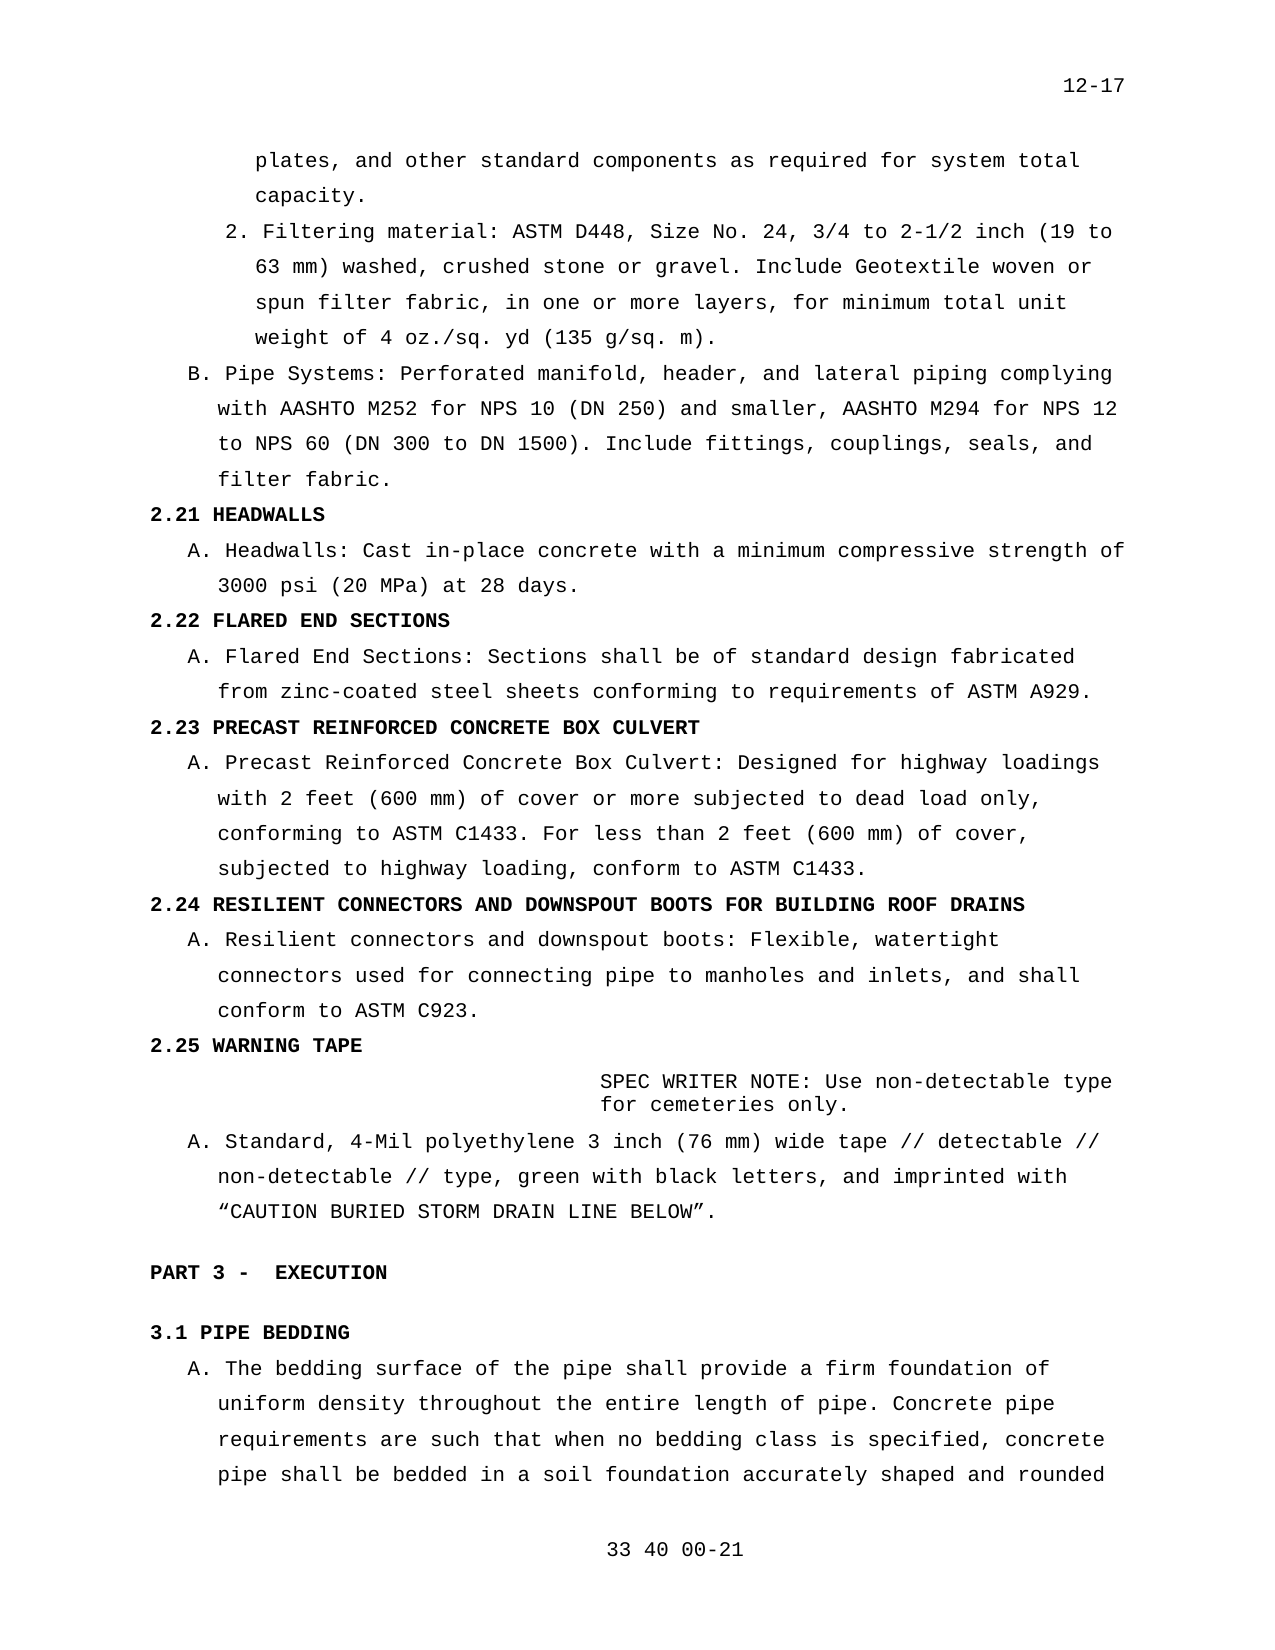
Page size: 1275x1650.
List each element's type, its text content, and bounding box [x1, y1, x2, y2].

text Flared End Sections: Sections shall be of standard design fabricated from zinc-coated steel sheets conforming to requirements of ASTM A929. [187, 646, 1125, 705]
text Filtering material: ASTM D448, Size No. 24, 3/4 to 2-1/2 inch (19 to 63 mm) washed, crushed stone or gravel. Include Geotextile woven or spun filter fabric, in one or more layers, for minimum total unit weight of 4 oz./sq. yd (135 g/sq. m). [225, 221, 1125, 351]
text Standard, 4-Mil polyethylene 3 inch (76 mm) wide tape // detectable // non-detectable // type, green with black letters, and imprinted with “CAUTION BURIED STORM DRAIN LINE BELOW”. [187, 1131, 1125, 1225]
text Pipe Bedding [150, 1322, 1125, 1346]
text Execution [150, 1262, 1125, 1286]
text SPEC WRITER NOTE: Use non-detectable type for cemeteries only. [600, 1071, 1125, 1118]
text Precast Reinforced Concrete Box culvert [150, 717, 1125, 740]
text Warning Tape [150, 1035, 1125, 1059]
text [187, 1358, 1125, 1488]
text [225, 150, 1125, 209]
text Headwalls: Cast in-place concrete with a minimum compressive strength of 3000 psi (20 MPa) at 28 days. [187, 539, 1125, 599]
text Flared End Sections [150, 610, 1125, 634]
text Precast Reinforced Concrete Box Culvert: Designed for highway loadings with 2 feet (600 mm) of cover or more subjected to dead load only, conforming to ASTM C1433. For less than 2 feet (600 mm) of cover, subjected to highway loading, conform to ASTM C1433. [187, 752, 1125, 882]
text Headwalls [150, 504, 1125, 528]
text Pipe Systems: Perforated manifold, header, and lateral piping complying with AASHTO M252 for NPS 10 (DN 250) and smaller, AASHTO M294 for NPS 12 to NPS 60 (DN 300 to DN 1500). Include fittings, couplings, seals, and filter fabric. [187, 362, 1125, 492]
text Resilient connectors and downspout boots: Flexible, watertight connectors used for connecting pipe to manholes and inlets, and shall conform to ASTM C923. [187, 929, 1125, 1024]
text Resilient Connectors And Downspout Boots for building roof drains [150, 894, 1125, 917]
